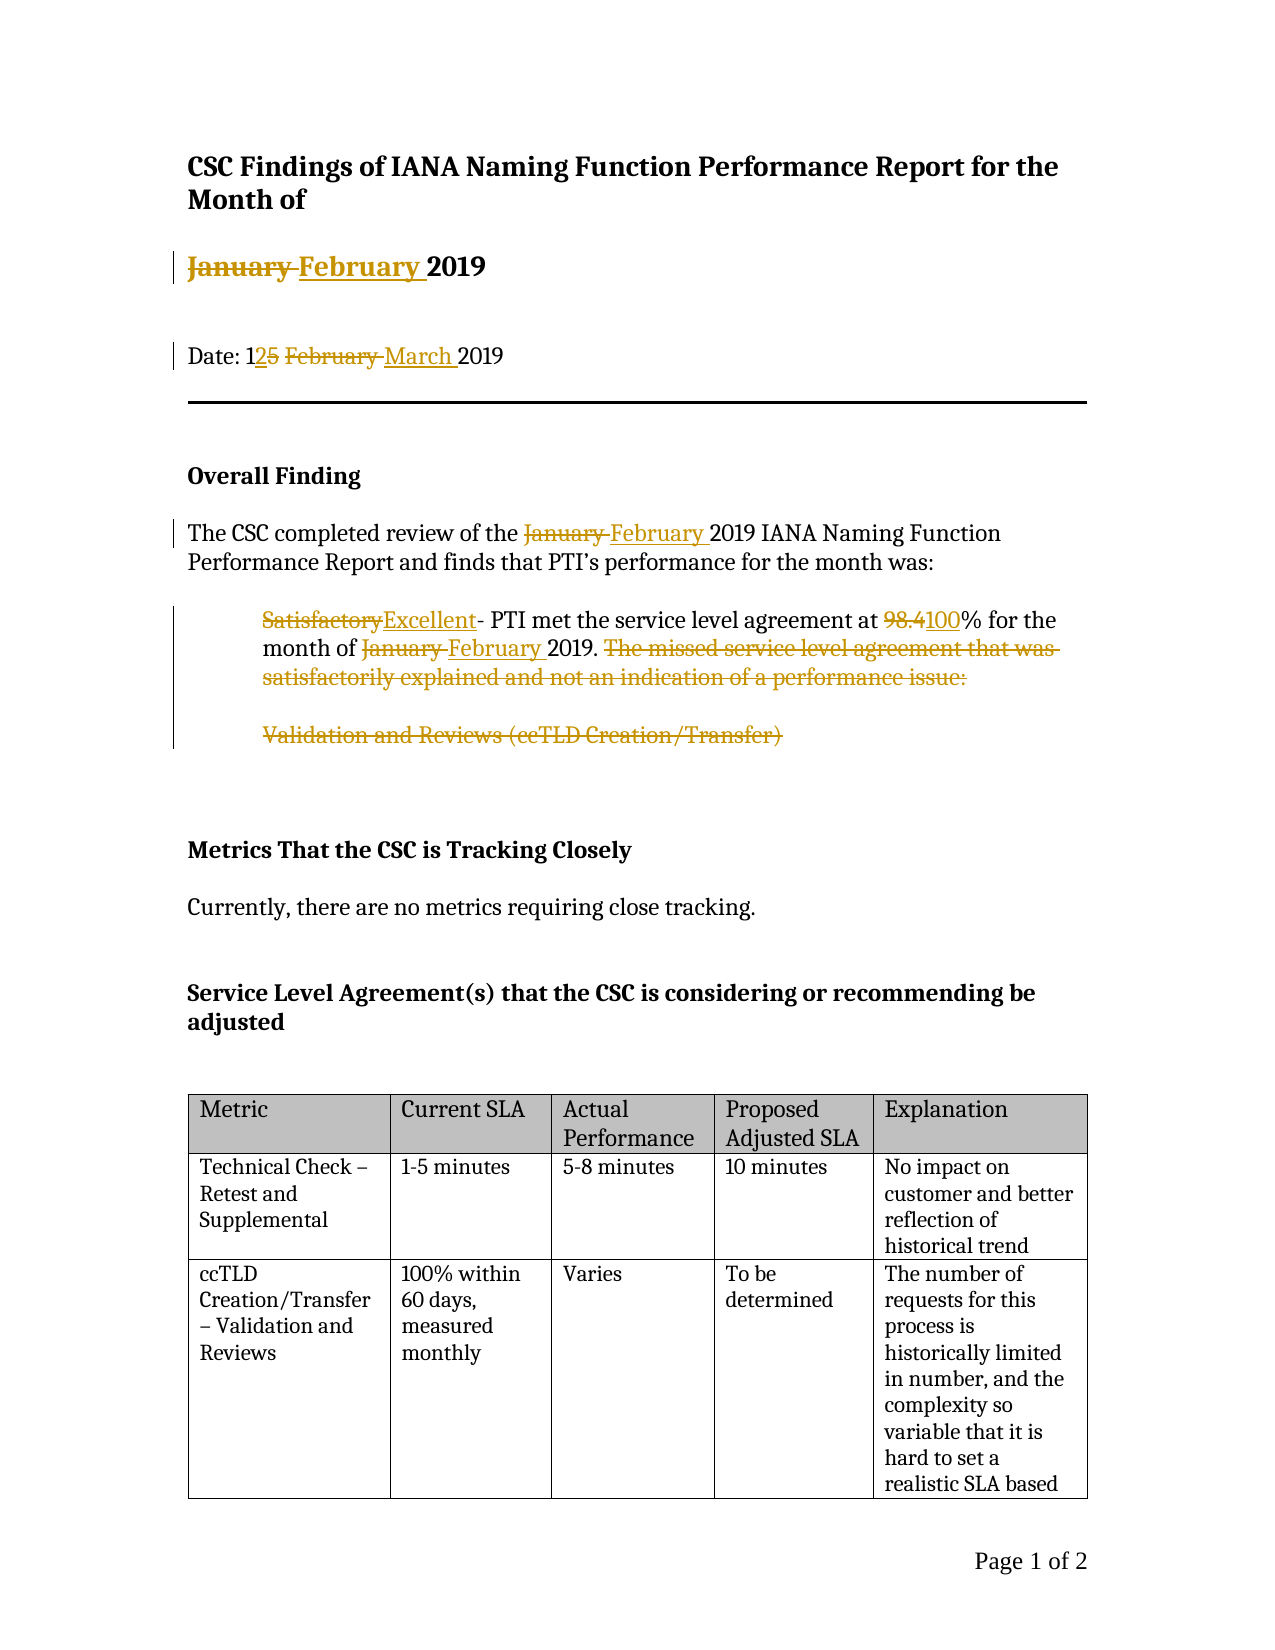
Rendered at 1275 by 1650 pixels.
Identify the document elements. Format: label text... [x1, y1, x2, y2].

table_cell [391, 1260, 551, 1498]
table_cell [874, 1260, 1087, 1498]
table_cell Varies [552, 1260, 714, 1498]
text Metrics That the CSC is Tracking Closely [187, 836, 1087, 864]
table_cell 5-8 minutes [552, 1154, 714, 1259]
table_header Metric [189, 1095, 390, 1153]
text Service Level Agreement(s) that the CSC is considering or recommending be adjusted [187, 979, 1087, 1037]
table_header Current SLA [391, 1095, 551, 1153]
table_cell 1-5 minutes [391, 1154, 551, 1259]
table_cell 10 minutes [715, 1154, 873, 1259]
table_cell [189, 1260, 390, 1498]
text CSC Findings of IANA Naming Function Performance Report for the Month of [187, 150, 1087, 217]
table_cell To be determined [715, 1260, 873, 1498]
table_cell Technical Check – Retest and Supplemental [189, 1154, 390, 1259]
text Currently, there are no metrics requiring close tracking. [187, 893, 1087, 922]
text The CSC completed review of the 2019 IANA Naming Function Performance Report and finds that PTI’s performance for the month was: [187, 519, 1087, 577]
text Overall Finding [187, 462, 1087, 491]
text Date: 1 2019 [187, 342, 1087, 370]
table_header Actual Performance [552, 1095, 714, 1153]
table_header Proposed Adjusted SLA [715, 1095, 873, 1153]
table_cell No impact on customer and better reflection of historical trend [874, 1154, 1087, 1259]
table_header Explanation [874, 1095, 1087, 1153]
text - PTI met the service level agreement at % for the month of 2019. [262, 606, 1087, 692]
text 2019 [187, 251, 1087, 284]
